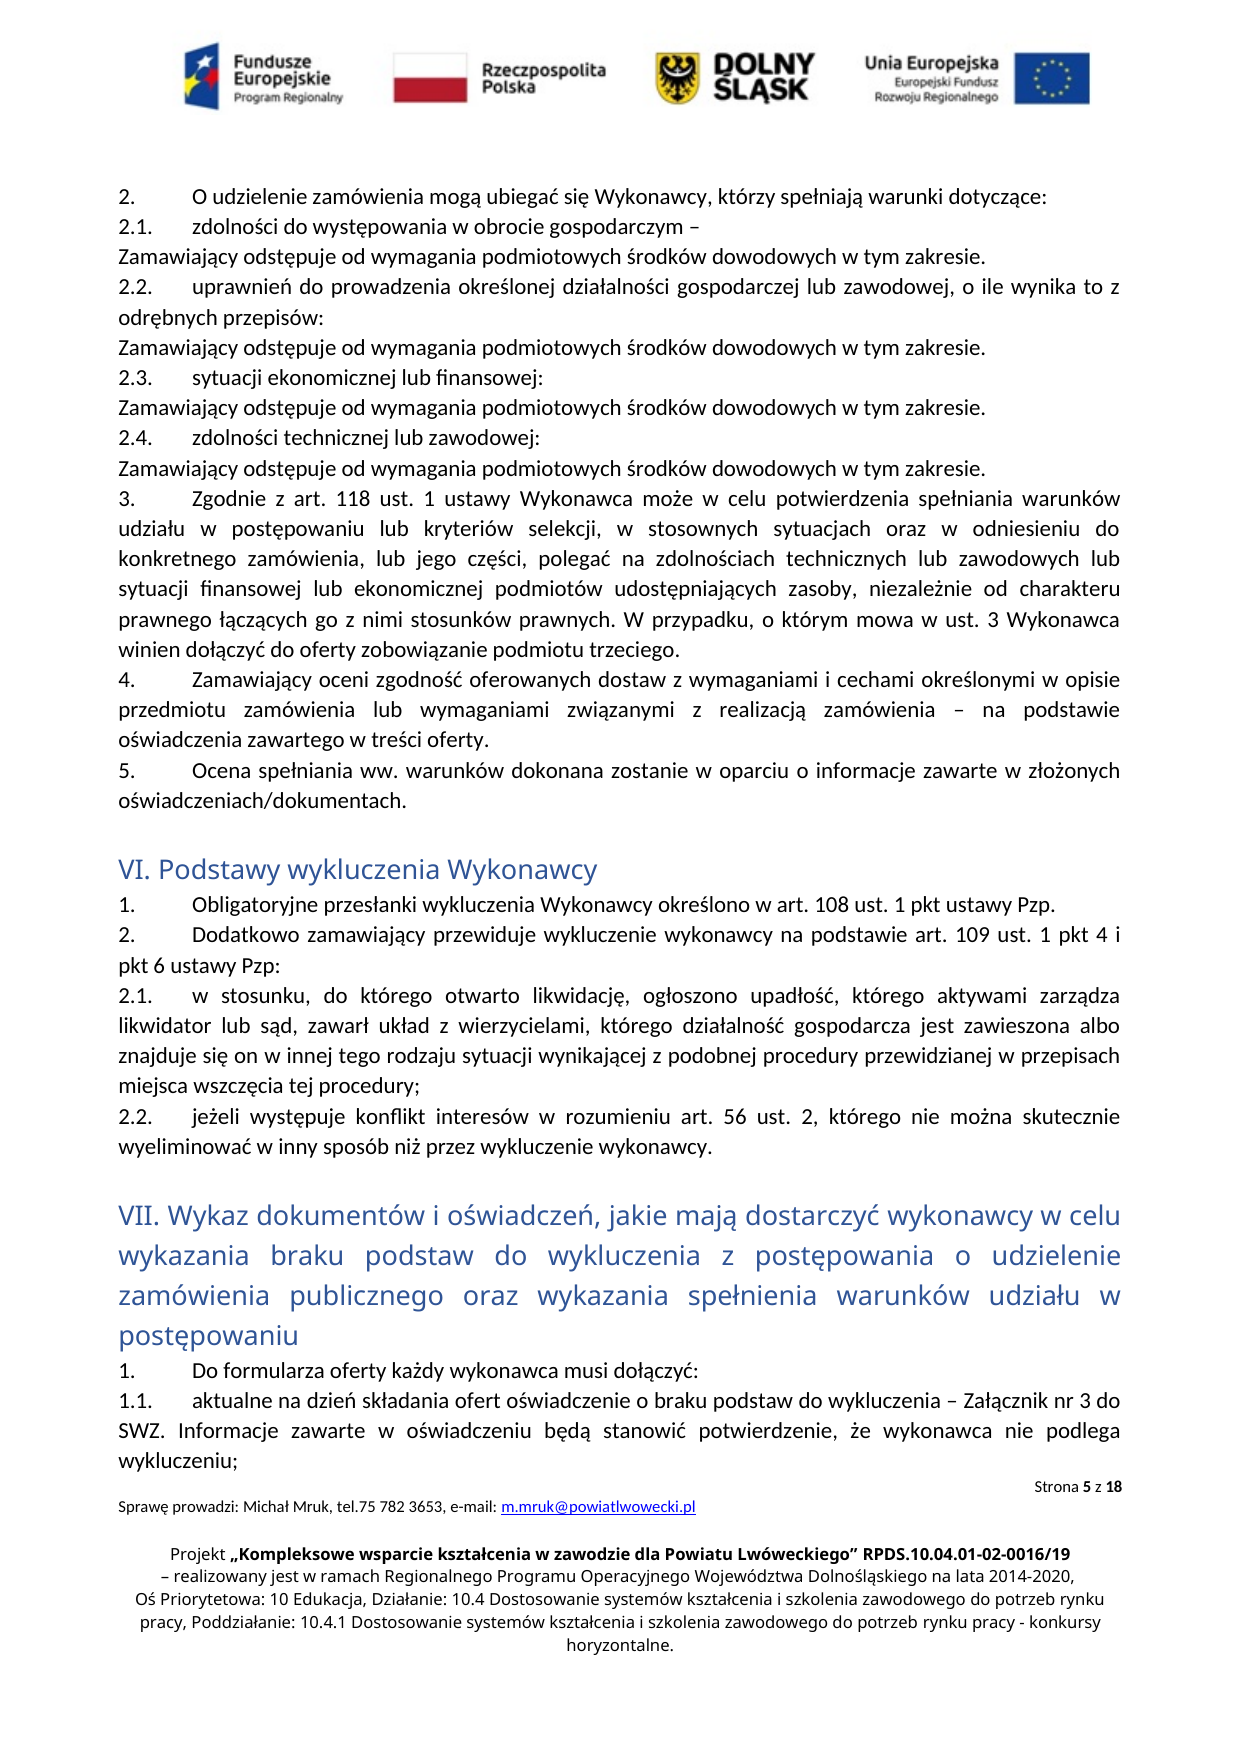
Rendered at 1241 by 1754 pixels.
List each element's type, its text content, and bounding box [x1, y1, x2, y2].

picture [148, 29, 1093, 115]
list zdolności technicznej lub zawodowej: [118, 423, 1122, 452]
text VI. Podstawy wykluczenia Wykonawcy [118, 851, 1122, 887]
list zdolności do występowania w obrocie gospodarczym – [118, 212, 1122, 240]
text Zamawiający odstępuje od wymagania podmiotowych środków dowodowych w tym zakresie. [118, 393, 1122, 421]
text VII. Wykaz dokumentów i oświadczeń, jakie mają dostarczyć wykonawcy w celu wykazania braku podstaw do wykluczenia z postępowania o udzielenie zamówienia publicznego oraz wykazania spełnienia warunków udziału w postępowaniu [118, 1197, 1122, 1353]
list Ocena spełniania ww. warunków dokonana zostanie w oparciu o informacje zawarte w złożonych oświadczeniach/dokumentach. [118, 756, 1122, 814]
list sytuacji ekonomicznej lub finansowej: [118, 363, 1122, 391]
list Do formularza oferty każdy wykonawca musi dołączyć: [118, 1356, 1122, 1384]
list Zgodnie z art. 118 ust. 1 ustawy Wykonawca może w celu potwierdzenia spełniania warunków udziału w postępowaniu lub kryteriów selekcji, w stosownych sytuacjach oraz w odniesieniu do konkretnego zamówienia, lub jego części, polegać na zdolnościach technicznych lub zawodowych lub sytuacji finansowej lub ekonomicznej podmiotów udostępniających zasoby, niezależnie od charakteru prawnego łączących go z nimi stosunków prawnych. W przypadku, o którym mowa w ust. 3 Wykonawca winien dołączyć do oferty zobowiązanie podmiotu trzeciego. [118, 484, 1122, 663]
list Obligatoryjne przesłanki wykluczenia Wykonawcy określono w art. 108 ust. 1 pkt ustawy Pzp. [118, 890, 1122, 918]
list Dodatkowo zamawiający przewiduje wykluczenie wykonawcy na podstawie art. 109 ust. 1 pkt 4 i pkt 6 ustawy Pzp: [118, 921, 1122, 979]
list Zamawiający oceni zgodność oferowanych dostaw z wymaganiami i cechami określonymi w opisie przedmiotu zamówienia lub wymaganiami związanymi z realizacją zamówienia – na podstawie oświadczenia zawartego w treści oferty. [118, 665, 1122, 754]
list aktualne na dzień składania ofert oświadczenie o braku podstaw do wykluczenia – Załącznik nr 3 do SWZ. Informacje zawarte w oświadczeniu będą stanowić potwierdzenie, że wykonawca nie podlega wykluczeniu; [118, 1386, 1122, 1474]
list jeżeli występuje konflikt interesów w rozumieniu art. 56 ust. 2, którego nie można skutecznie wyeliminować w inny sposób niż przez wykluczenie wykonawcy. [118, 1102, 1122, 1160]
list uprawnień do prowadzenia określonej działalności gospodarczej lub zawodowej, o ile wynika to z odrębnych przepisów: [118, 272, 1122, 331]
text Zamawiający odstępuje od wymagania podmiotowych środków dowodowych w tym zakresie. [118, 333, 1122, 361]
list w stosunku, do którego otwarto likwidację, ogłoszono upadłość, którego aktywami zarządza likwidator lub sąd, zawarł układ z wierzycielami, którego działalność gospodarcza jest zawieszona albo znajduje się on w innej tego rodzaju sytuacji wynikającej z podobnej procedury przewidzianej w przepisach miejsca wszczęcia tej procedury; [118, 981, 1122, 1100]
list O udzielenie zamówienia mogą ubiegać się Wykonawcy, którzy spełniają warunki dotyczące: [118, 182, 1122, 210]
text Zamawiający odstępuje od wymagania podmiotowych środków dowodowych w tym zakresie. [118, 242, 1122, 270]
text Zamawiający odstępuje od wymagania podmiotowych środków dowodowych w tym zakresie. [118, 454, 1122, 482]
